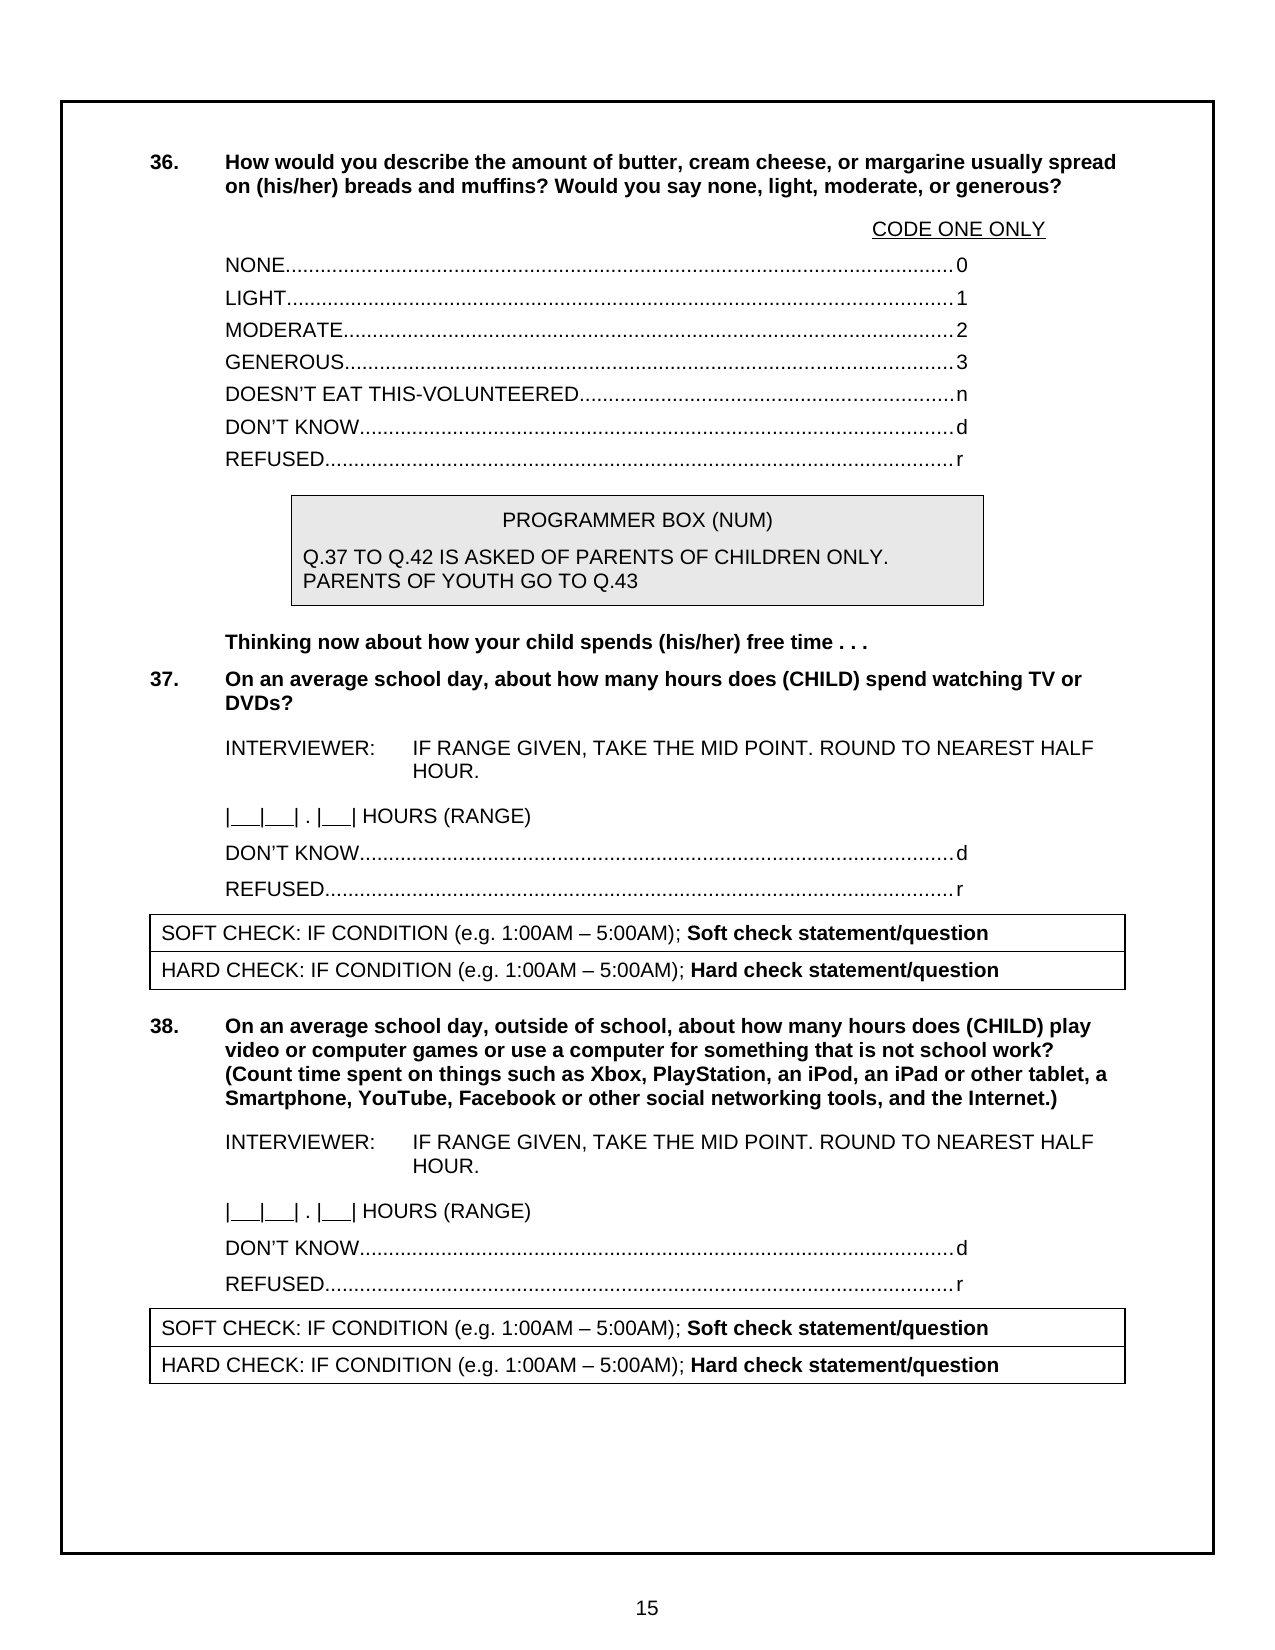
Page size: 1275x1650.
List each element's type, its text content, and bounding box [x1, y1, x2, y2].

text DON’T KNOW d [225, 1235, 928, 1259]
text | | | . | | HOURS () [225, 1199, 1125, 1223]
text interviewer: IF RANGE GIVEN, TAKE THE MID POINT. ROUND TO NEAREST HALF HOUR. [225, 1130, 1125, 1178]
table_header PROGRAMMER BOX Q.37 TO Q.42 IS ASKED OF PARENTS OF CHILDREN ONLY. PARENTS OF YOUTH GO TO Q.43 [292, 496, 983, 605]
text NONE 0 [225, 253, 928, 277]
text 37. On an average school day, about how many hours does (CHILD) spend watching TV or DVDs? [150, 667, 1125, 714]
text REFUSED r [225, 447, 928, 471]
text 38. On an average school day, outside of school, about how many hours does (CHILD) play video or computer games or use a computer for something that is not school work? (Count time spent on things such as Xbox, PlayStation, an iPod, an iPad or other tablet, a Smartphone, YouTube, Facebook or other social networking tools, and the Internet.) [150, 1013, 1125, 1109]
text REFUSED r [225, 1272, 928, 1296]
text DOESN’T EAT THIS-VOLUNTEERED n [225, 382, 928, 406]
table_header SOFT CHECK: IF ; [151, 1309, 1124, 1346]
text Thinking now about how your child spends (his/her) free time . . . [150, 630, 1125, 654]
table_header SOFT CHECK: IF ; [151, 915, 1124, 951]
text REFUSED r [225, 877, 928, 901]
text MODERATE 2 [225, 318, 928, 342]
text | | | . | | HOURS () [225, 804, 1125, 828]
table_cell HARD CHECK: IF ; [151, 1347, 1124, 1383]
text GENEROUS 3 [225, 350, 928, 374]
table_cell HARD CHECK: IF ; [151, 952, 1124, 988]
text INTERVIEWER: IF RANGE GIVEN, TAKE THE MID POINT. ROUND TO NEAREST HALF HOUR. [225, 735, 1125, 783]
text 36. How would you describe the amount of butter, cream cheese, or margarine usually spread on (his/her) breads and muffins? Would you say none, light, moderate, or generous? [150, 150, 1125, 198]
text DON’T KNOW d [225, 414, 928, 438]
text DON’T KNOW d [225, 841, 928, 864]
text LIGHT 1 [225, 285, 928, 309]
